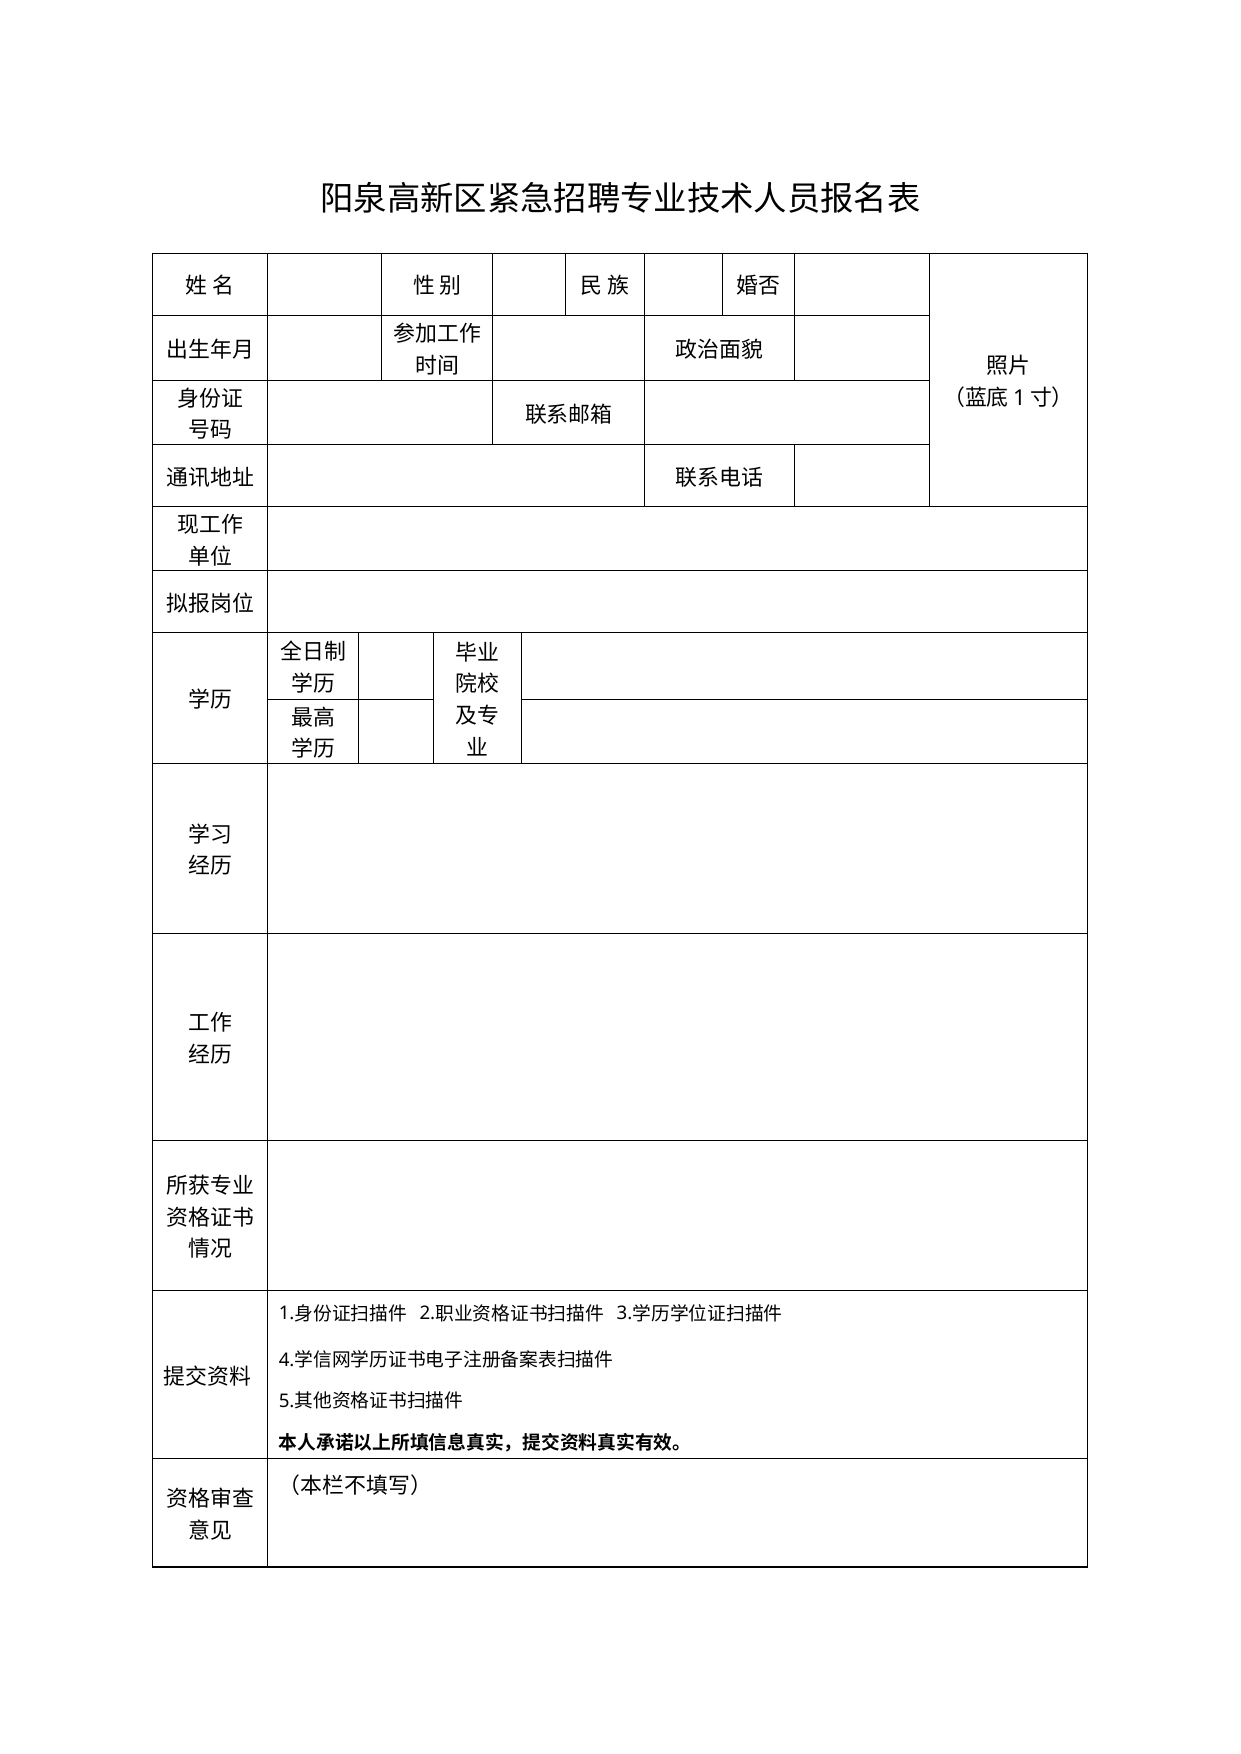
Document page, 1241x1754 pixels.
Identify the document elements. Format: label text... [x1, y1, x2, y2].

table_cell 1.身份证扫描件 2.职业资格证书扫描件 3.学历学位证扫描件 4.学信网学历证书电子注册备案表扫描件 5.其他资格证书扫描件 本人承诺以上所填信息真实，提交资料真实有效。 [268, 1291, 1087, 1458]
table_cell 资格审查意见 [153, 1459, 267, 1566]
table_header [645, 254, 722, 315]
table_cell [268, 381, 492, 444]
table_header 性 别 [382, 254, 492, 315]
table_cell [268, 316, 381, 380]
table_header 民 族 [566, 254, 644, 315]
table_cell 联系电话 [645, 445, 794, 506]
table_cell 参加工作 时间 [382, 316, 492, 380]
list 阳泉高新区紧急招聘专业技术人员报名表 [187, 162, 1053, 222]
table_cell [268, 571, 1087, 632]
table_cell [359, 700, 433, 763]
table_cell 通讯地址 [153, 445, 267, 506]
table_cell [359, 633, 433, 699]
table_cell [795, 445, 929, 506]
table_header [493, 254, 565, 315]
table_header 照片 （蓝底1寸） [930, 254, 1087, 506]
table_cell [522, 700, 1087, 763]
table_cell 政治面貌 [645, 316, 794, 380]
table_cell [645, 381, 929, 444]
table_header 婚否 [723, 254, 794, 315]
table_cell 出生年月 [153, 316, 267, 380]
table_cell 全日制学历 [268, 633, 358, 699]
table_cell 毕业院校及专业 [434, 633, 521, 763]
table_cell 现工作 单位 [153, 507, 267, 570]
table_cell [268, 934, 1087, 1140]
table_cell 拟报岗位 [153, 571, 267, 632]
table_header 姓 名 [153, 254, 267, 315]
table_cell 提交资料 [153, 1291, 267, 1458]
table_cell 学习 经历 [153, 764, 267, 933]
table_cell （本栏不填写） [268, 1459, 1087, 1566]
table_cell 最高 学历 [268, 700, 358, 763]
table_cell [268, 764, 1087, 933]
table_header [795, 254, 929, 315]
table_cell 身份证 号码 [153, 381, 267, 444]
table_header [268, 254, 381, 315]
table_cell [268, 445, 644, 506]
table_cell [795, 316, 929, 380]
table_cell [268, 1141, 1087, 1290]
table_cell 工作 经历 [153, 934, 267, 1140]
table_cell 所获专业资格证书情况 [153, 1141, 267, 1290]
table_cell [522, 633, 1087, 699]
table_cell [268, 507, 1087, 570]
table_cell 学历 [153, 633, 267, 763]
table_cell 联系邮箱 [493, 381, 644, 444]
table_cell [493, 316, 644, 380]
